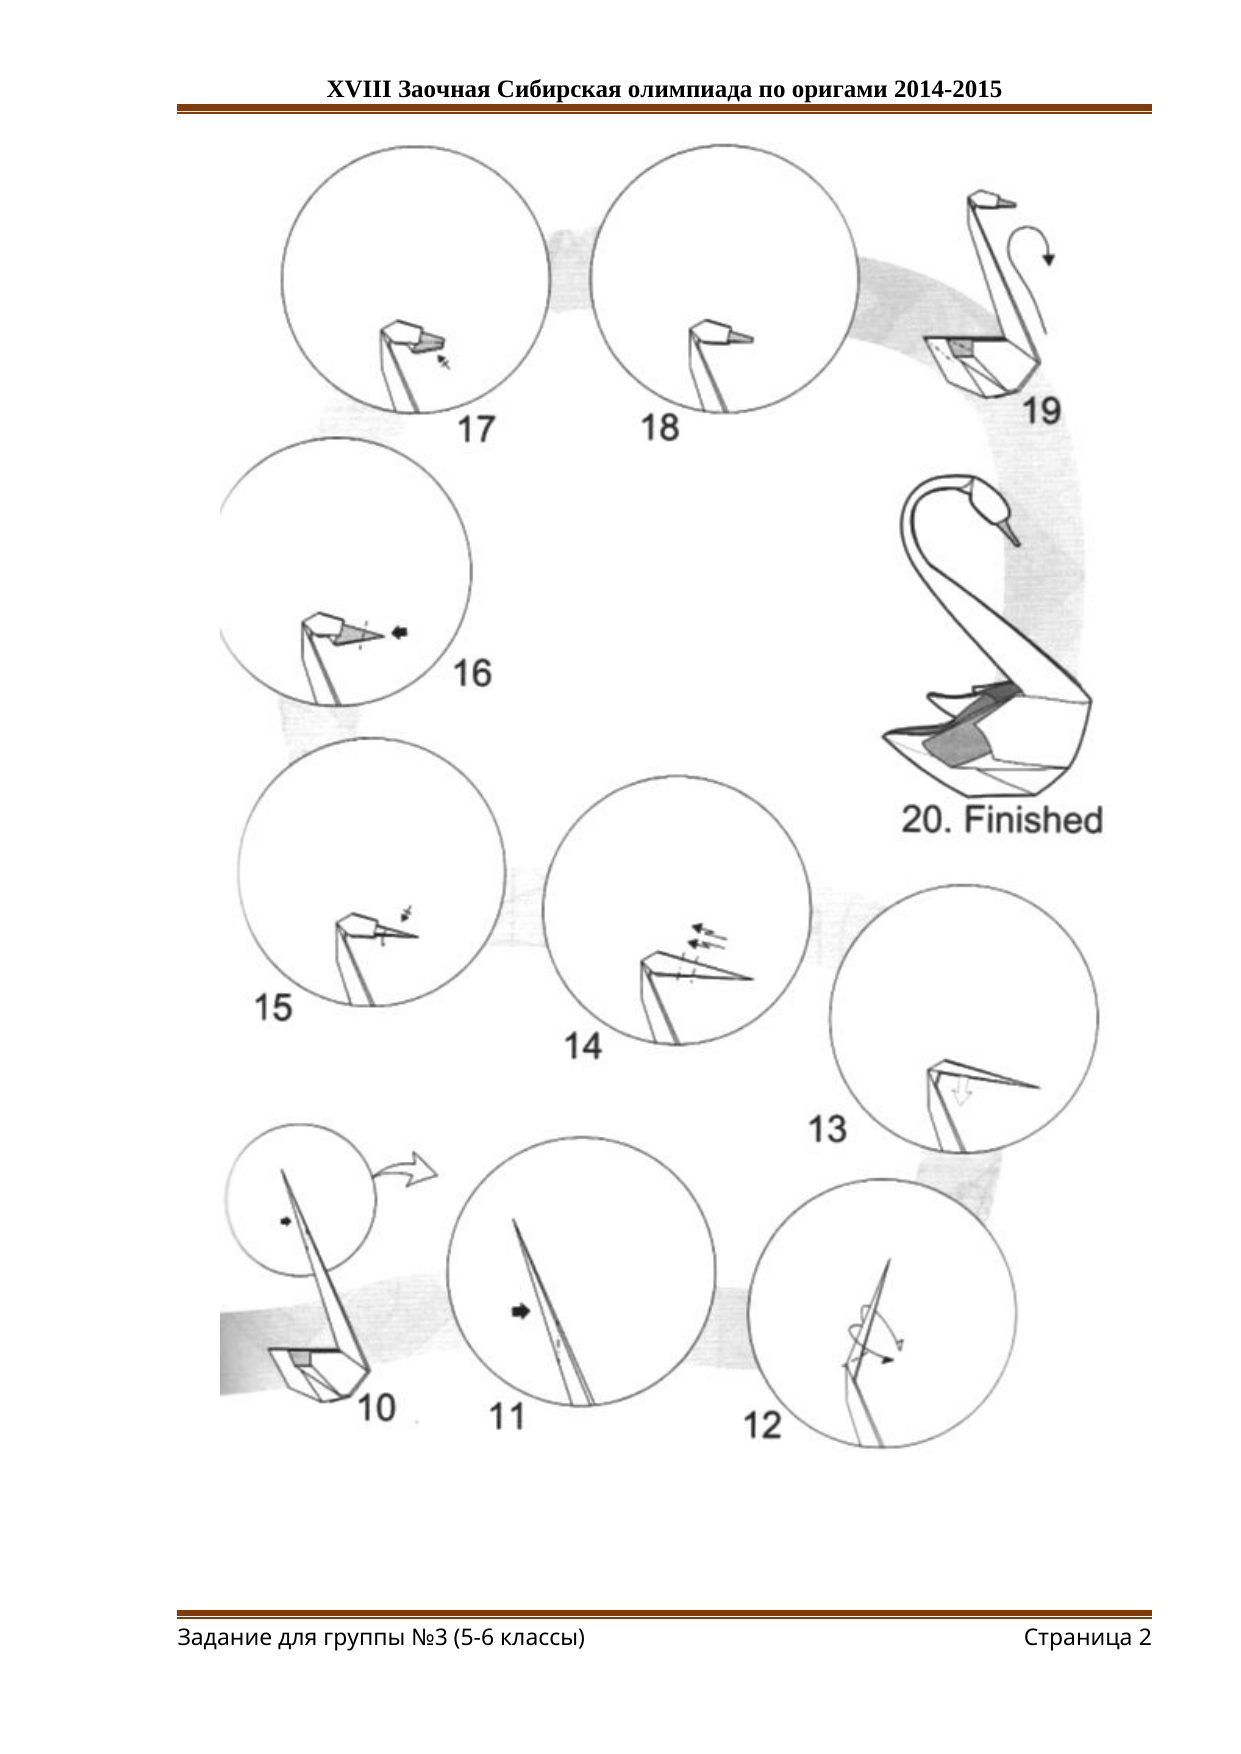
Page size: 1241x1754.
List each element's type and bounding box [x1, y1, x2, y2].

picture [220, 141, 1109, 1452]
